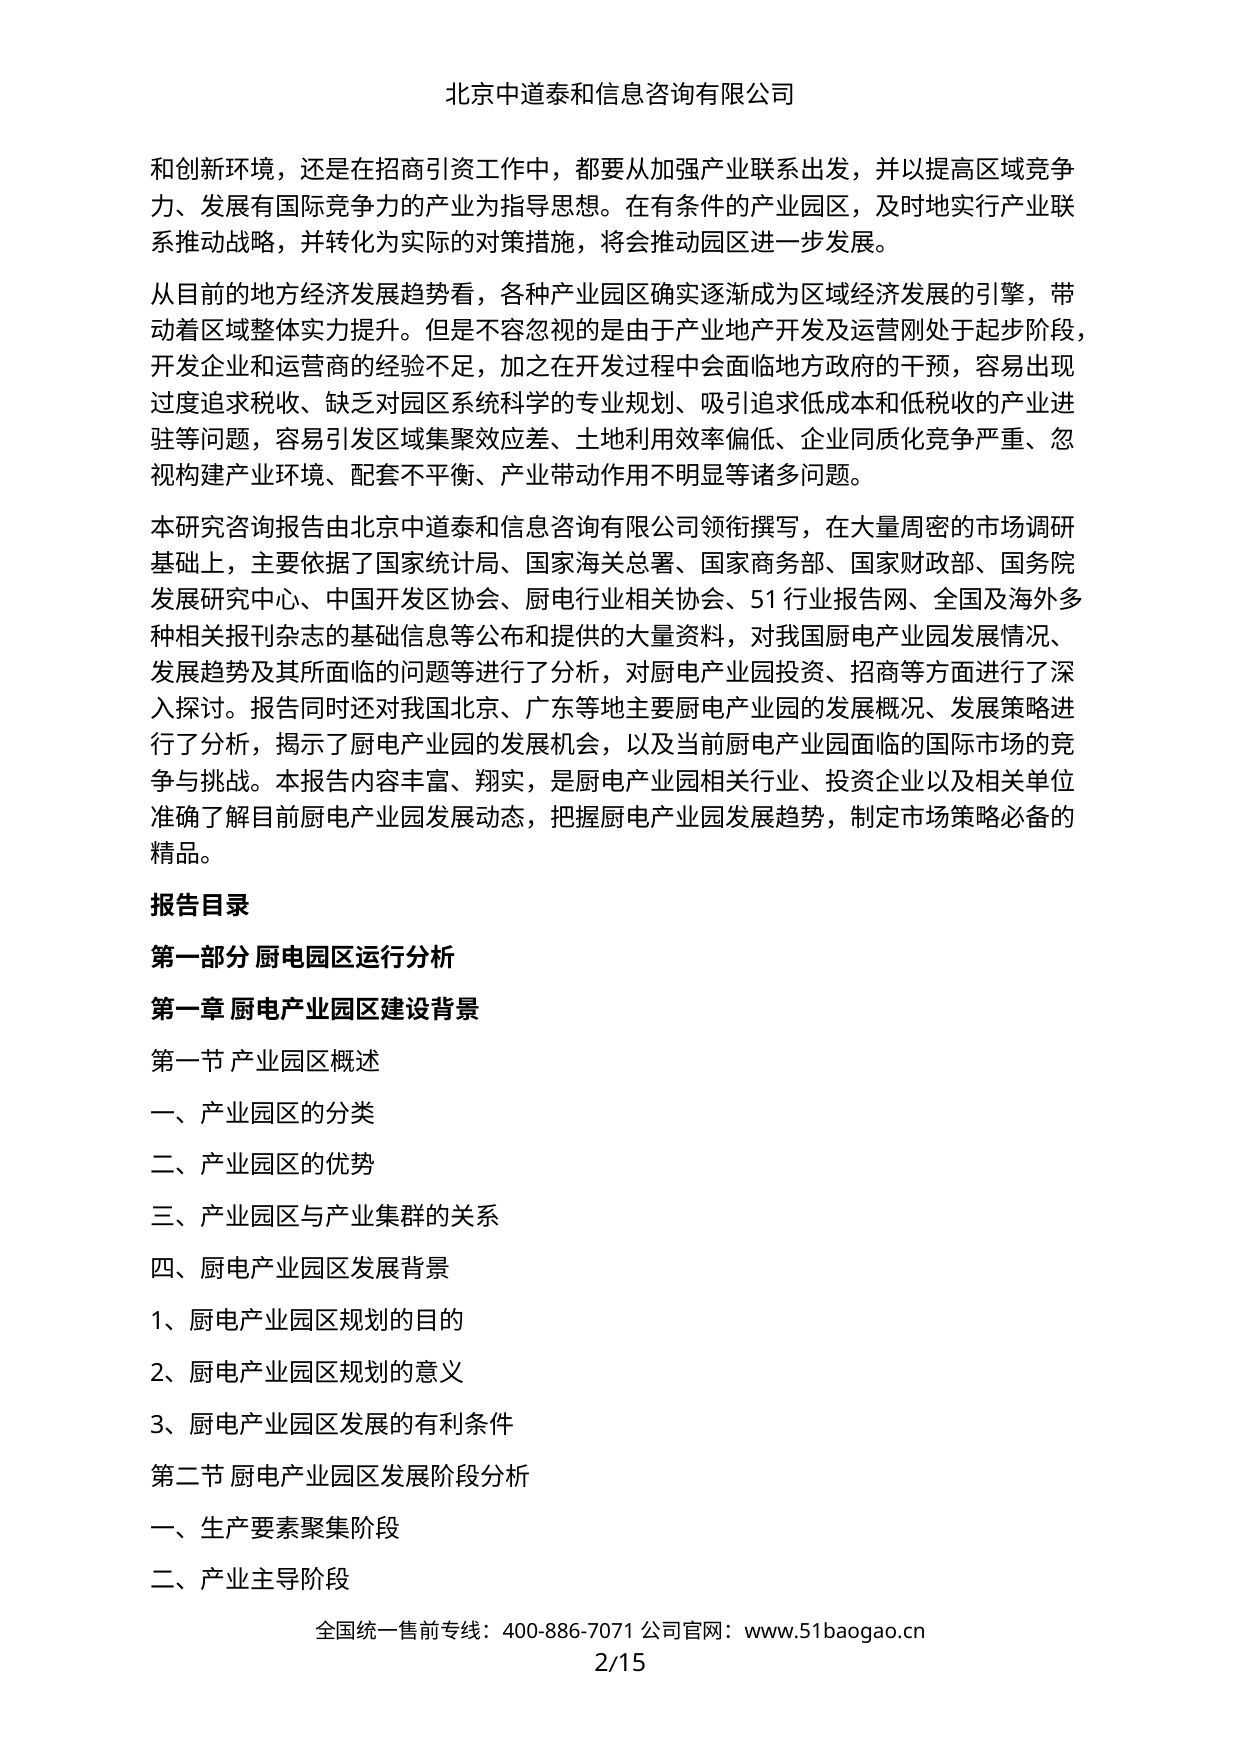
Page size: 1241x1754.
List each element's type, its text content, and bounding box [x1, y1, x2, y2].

text 四、厨电产业园区发展背景 [150, 1249, 1090, 1285]
text 第二节 厨电产业园区发展阶段分析 [150, 1456, 1090, 1492]
text 从目前的地方经济发展趋势看，各种产业园区确实逐渐成为区域经济发展的引擎，带动着区域整体实力提升。但是不容忽视的是由于产业地产开发及运营刚处于起步阶段，开发企业和运营商的经验不足，加之在开发过程中会面临地方政府的干预，容易出现过度追求税收、缺乏对园区系统科学的专业规划、吸引追求低成本和低税收的产业进驻等问题，容易引发区域集聚效应差、土地利用效率偏低、企业同质化竞争严重、忽视构建产业环境、配套不平衡、产业带动作用不明显等诸多问题。 [150, 274, 1090, 492]
text 报告目录 [150, 886, 1090, 922]
text 第一部分 厨电园区运行分析 [150, 937, 1090, 974]
text 第一节 产业园区概述 [150, 1041, 1090, 1077]
text 二、产业主导阶段 [150, 1560, 1090, 1596]
text 3、厨电产业园区发展的有利条件 [150, 1404, 1090, 1441]
text 本研究咨询报告由北京中道泰和信息咨询有限公司领衔撰写，在大量周密的市场调研基础上，主要依据了国家统计局、国家海关总署、国家商务部、国家财政部、国务院发展研究中心、中国开发区协会、厨电行业相关协会、51行业报告网、全国及海外多种相关报刊杂志的基础信息等公布和提供的大量资料，对我国厨电产业园发展情况、发展趋势及其所面临的问题等进行了分析，对厨电产业园投资、招商等方面进行了深入探讨。报告同时还对我国北京、广东等地主要厨电产业园的发展概况、发展策略进行了分析，揭示了厨电产业园的发展机会，以及当前厨电产业园面临的国际市场的竞争与挑战。本报告内容丰富、翔实，是厨电产业园相关行业、投资企业以及相关单位准确了解目前厨电产业园发展动态，把握厨电产业园发展趋势，制定市场策略必备的精品。 [150, 507, 1090, 870]
text 二、产业园区的优势 [150, 1145, 1090, 1181]
text 一、生产要素聚集阶段 [150, 1508, 1090, 1544]
text 1、厨电产业园区规划的目的 [150, 1301, 1090, 1337]
text 2、厨电产业园区规划的意义 [150, 1352, 1090, 1389]
text 第一章 厨电产业园区建设背景 [150, 989, 1090, 1026]
text 一、产业园区的分类 [150, 1093, 1090, 1129]
text 三、产业园区与产业集群的关系 [150, 1197, 1090, 1233]
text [150, 150, 1090, 259]
